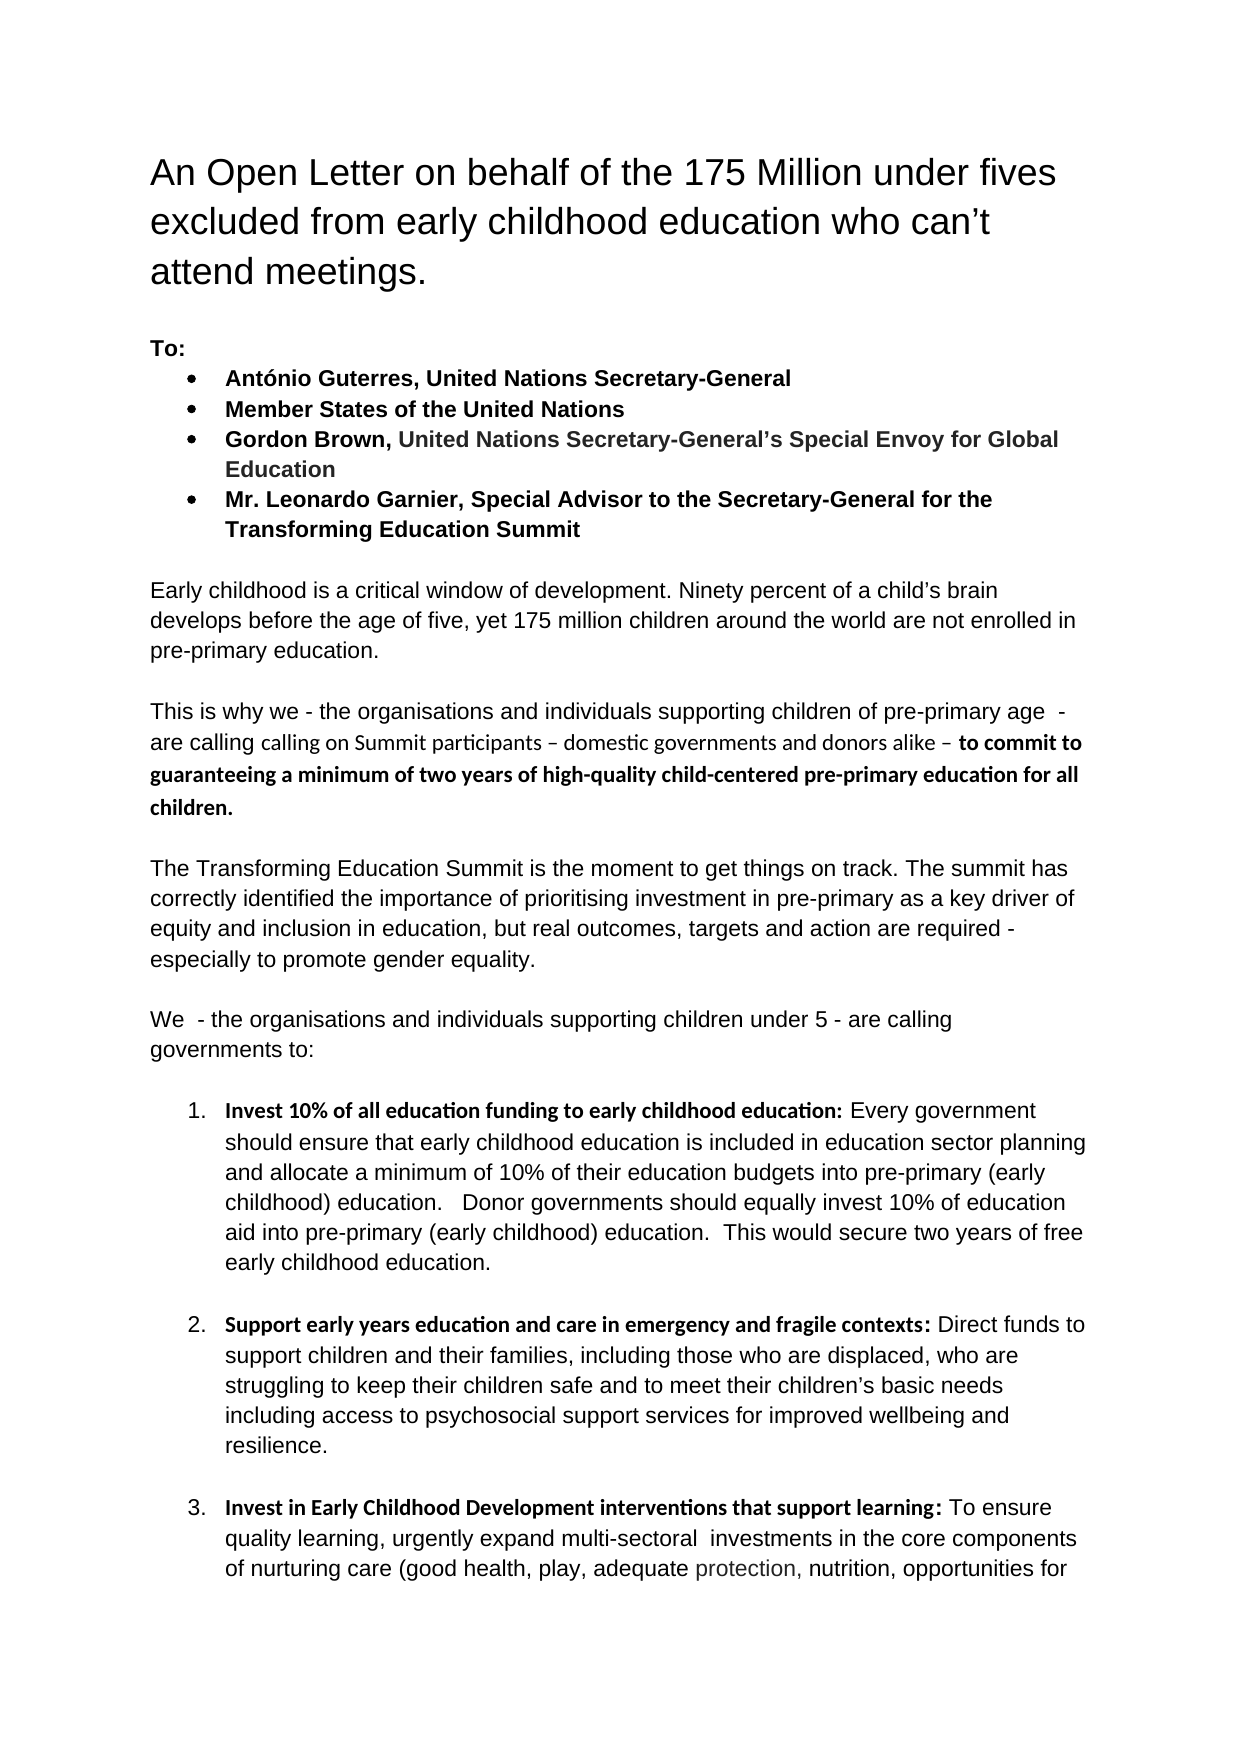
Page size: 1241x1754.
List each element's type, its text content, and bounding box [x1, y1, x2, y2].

list Invest 10% of all education funding to early childhood education: Every government should ensure that early childhood education is included in education sector planning and allocate a minimum of 10% of their education budgets into pre-primary (early childhood) education. Donor governments should equally invest 10% of education aid into pre-primary (early childhood) education. This would secure two years of free early childhood education. [187, 1097, 1090, 1276]
text The Transforming Education Summit is the moment to get things on track. The summit has correctly identified the importance of prioritising investment in pre-primary as a key driver of equity and inclusion in education, but real outcomes, targets and action are required - especially to promote gender equality. [150, 855, 1090, 972]
text To: [150, 335, 1090, 362]
list Mr. Leonardo Garnier, Special Advisor to the Secretary-General for the Transforming Education Summit [187, 486, 1090, 543]
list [187, 1493, 1090, 1581]
list Gordon Brown, United Nations Secretary-General’s Special Envoy for Global Education [187, 426, 1090, 482]
text This is why we - the organisations and individuals supporting children of pre-primary age - are calling calling on Summit participants – domestic governments and donors alike – to commit to guaranteeing a minimum of two years of high-quality child-centered pre-primary education for all children. [150, 698, 1090, 821]
list António Guterres, United Nations Secretary-General [187, 365, 1090, 392]
text Early childhood is a critical window of development. Ninety percent of a child’s brain develops before the age of five, yet 175 million children around the world are not enrolled in pre-primary education. [150, 577, 1090, 664]
list Member States of the United Nations [187, 396, 1090, 422]
list Support early years education and care in emergency and fragile contexts: Direct funds to support children and their families, including those who are displaced, who are struggling to keep their children safe and to meet their children’s basic needs including access to psychosocial support services for improved wellbeing and resilience. [187, 1310, 1090, 1459]
text We - the organisations and individuals supporting children under 5 - are calling governments to: [150, 1006, 1090, 1063]
title An Open Letter on behalf of the 175 Million under fives excluded from early childhood education who can’t attend meetings. [150, 150, 1090, 292]
